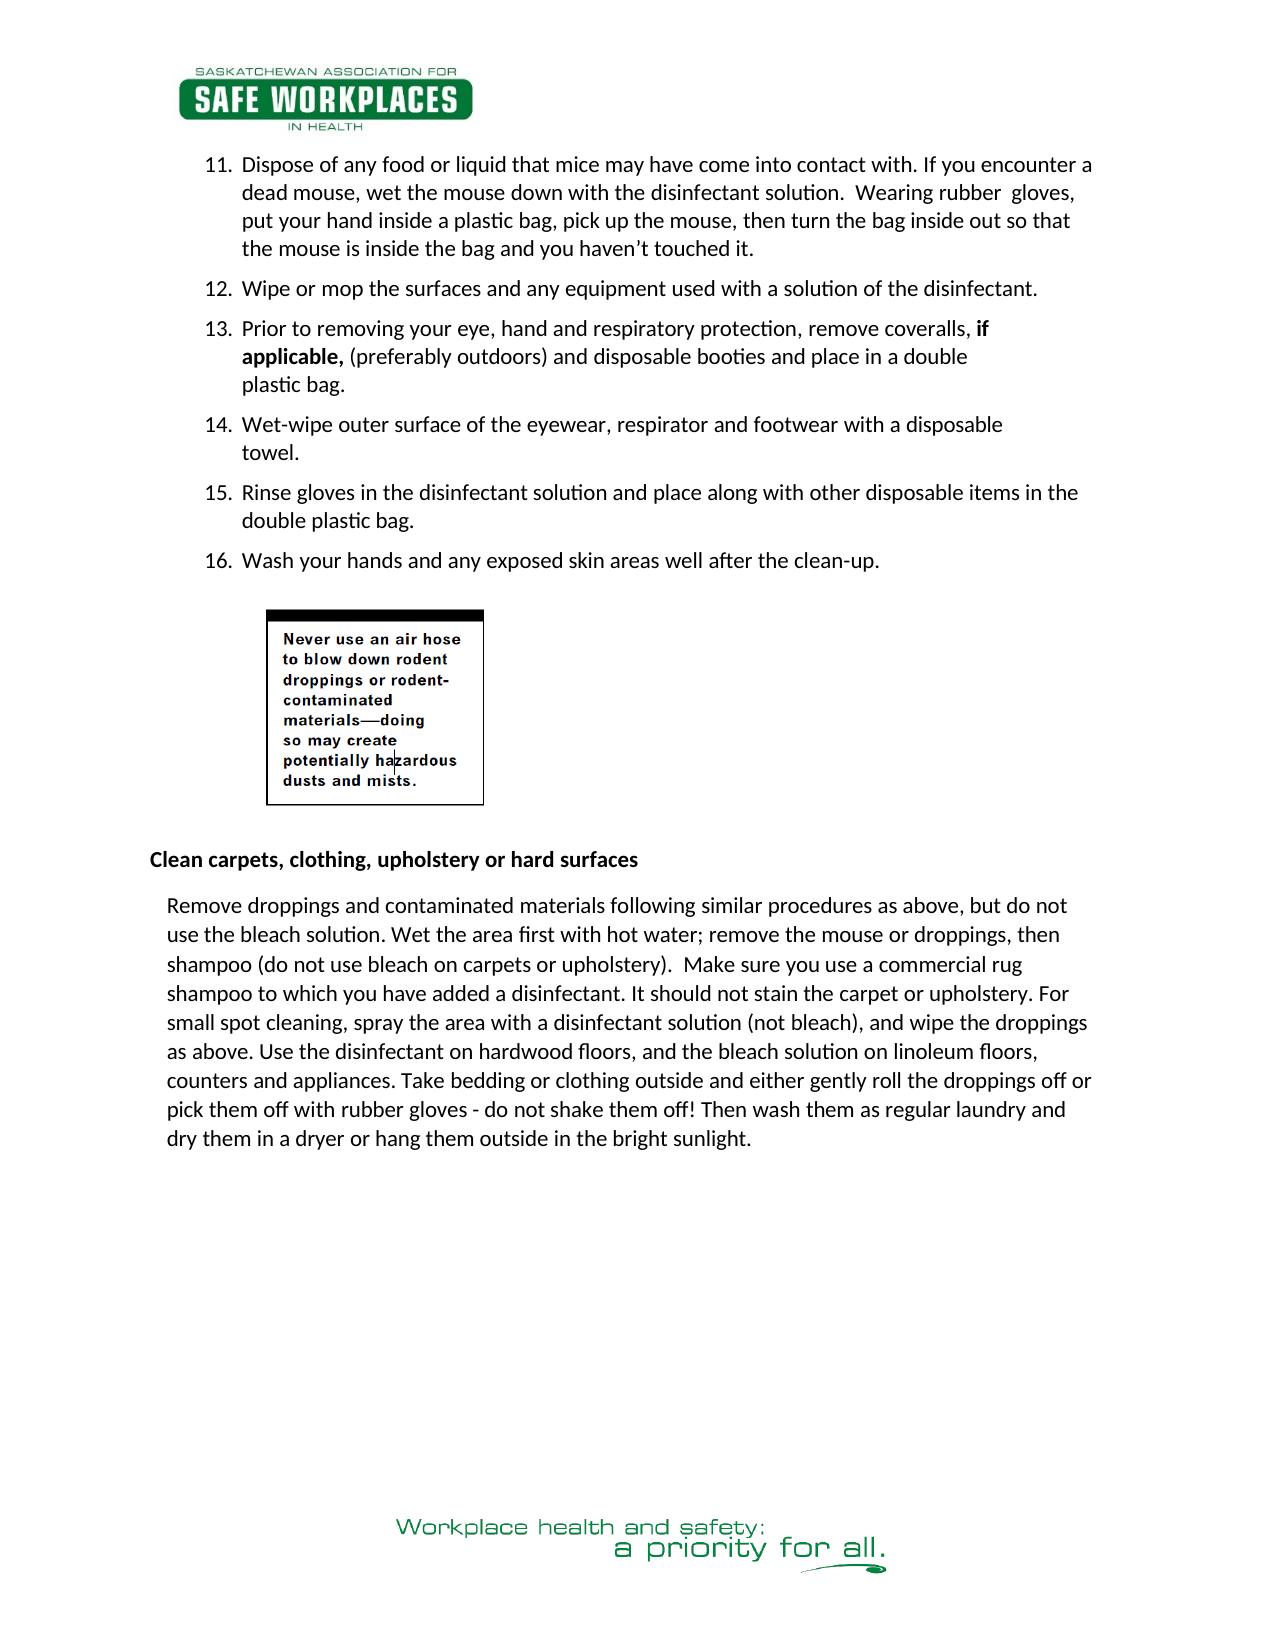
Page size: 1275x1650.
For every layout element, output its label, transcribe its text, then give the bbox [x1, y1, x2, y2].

text Remove droppings and contaminated materials following similar procedures as above, but do not use the bleach solution. Wet the area first with hot water; remove the mouse or droppings, then shampoo (do not use bleach on carpets or upholstery). Make sure you use a commercial rug shampoo to which you have added a disinfectant. It should not stain the carpet or upholstery. For small spot cleaning, spray the area with a disinfectant solution (not bleach), and wipe the droppings as above. Use the disinfectant on hardwood floors, and the bleach solution on linoleum floors, counters and appliances. Take bedding or clothing outside and either gently roll the droppings off or pick them off with rubber gloves - do not shake them off! Then wash them as regular laundry and dry them in a dryer or hang them outside in the bright sunlight. [167, 892, 1098, 1152]
text Clean carpets, clothing, upholstery or hard surfaces [150, 845, 1125, 873]
list Wet-wipe outer surface of the eyewear, respirator and footwear with a disposable towel. [204, 410, 1015, 466]
picture [162, 55, 485, 140]
list Wash your hands and any exposed skin areas well after the clean-up. [204, 547, 1125, 574]
list Prior to removing your eye, hand and respiratory protection, remove coveralls, if applicable, (preferably outdoors) and disposable booties and place in a double plastic bag. [204, 315, 1015, 398]
picture [388, 1510, 896, 1580]
list Rinse gloves in the disinfectant solution and place along with other disposable items in the double plastic bag. [204, 478, 1088, 534]
list Wipe or mop the surfaces and any equipment used with a solution of the disinfectant. [204, 274, 1125, 303]
list Dispose of any food or liquid that mice may have come into contact with. If you encounter a dead mouse, wet the mouse down with the disinfectant solution. Wearing rubber gloves, put your hand inside a plastic bag, pick up the mouse, then turn the bag inside out so that the mouse is inside the bag and you haven’t touched it. [204, 150, 1098, 262]
picture [261, 608, 488, 808]
